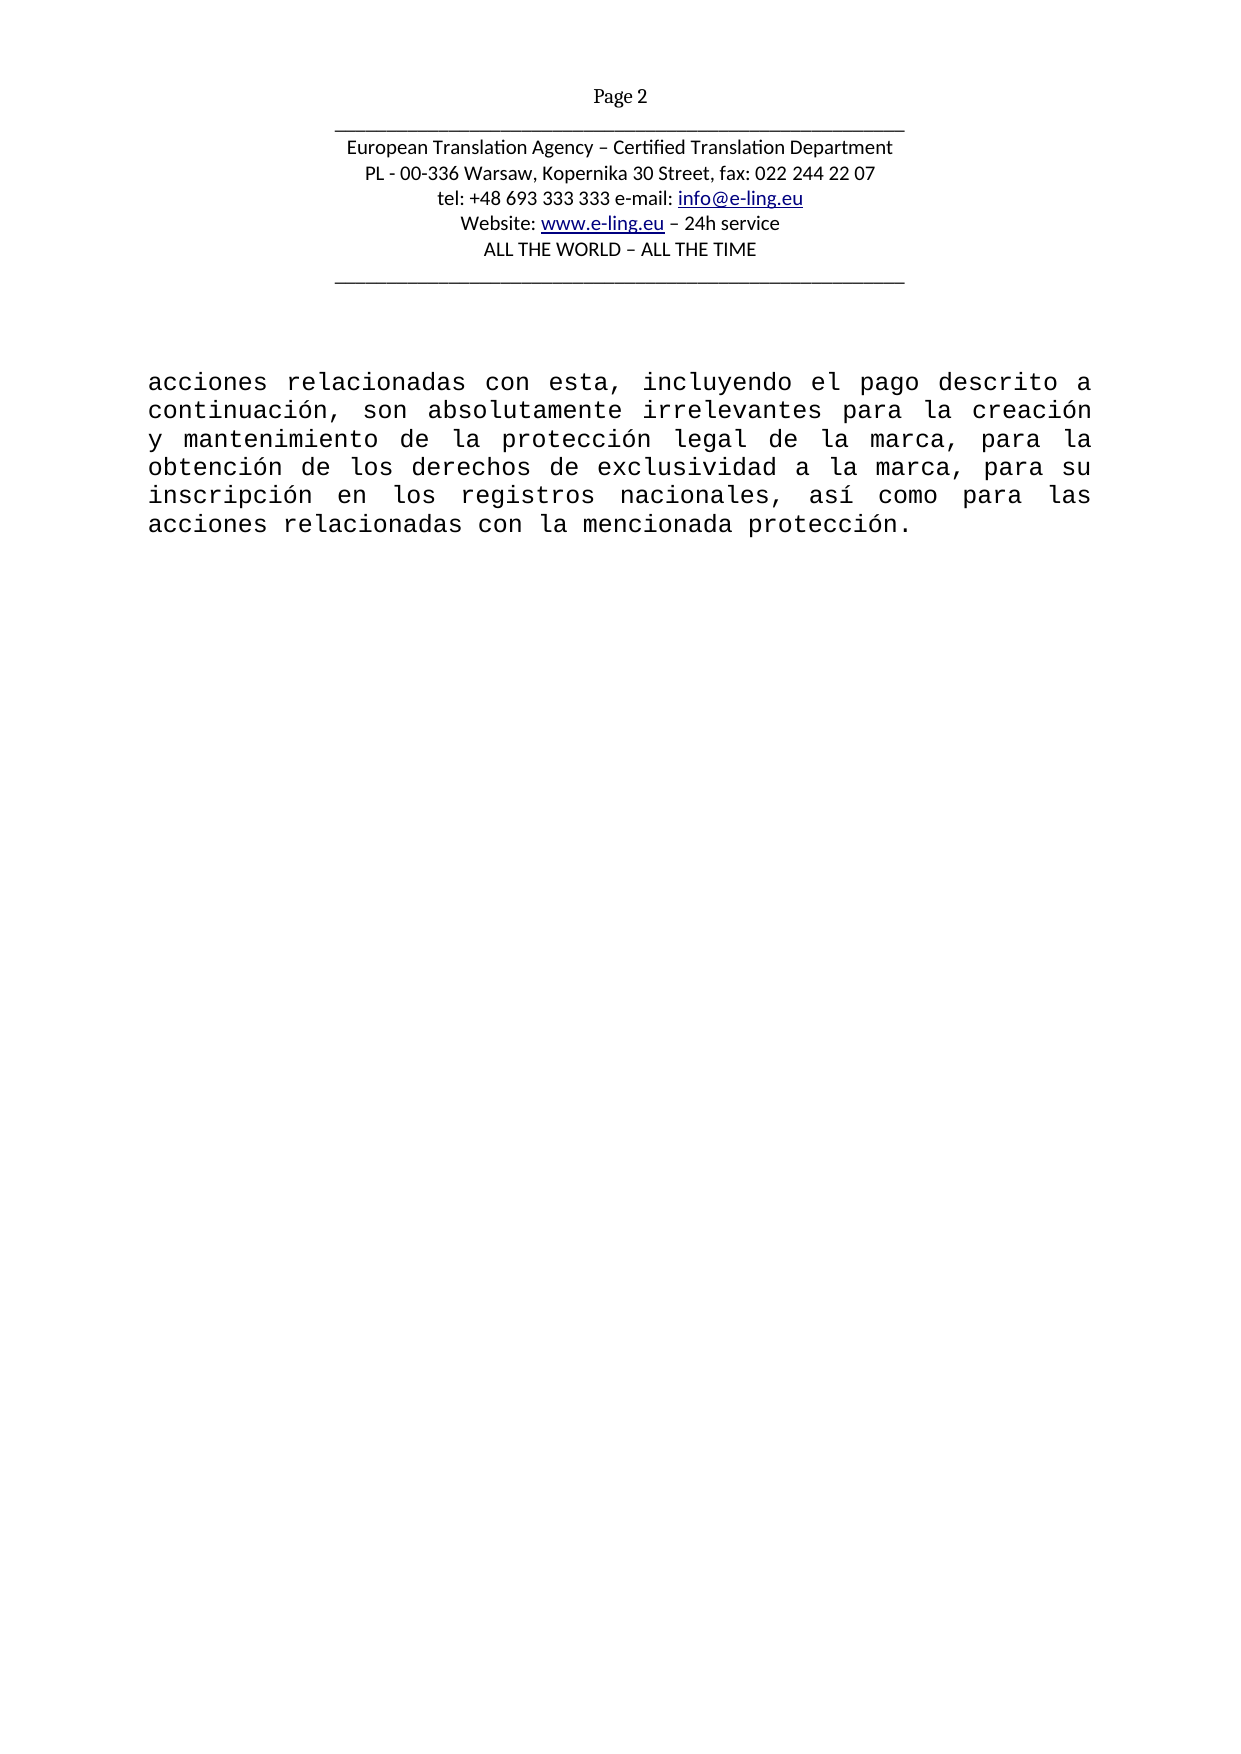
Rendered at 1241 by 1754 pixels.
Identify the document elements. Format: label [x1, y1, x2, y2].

text [148, 370, 1092, 540]
